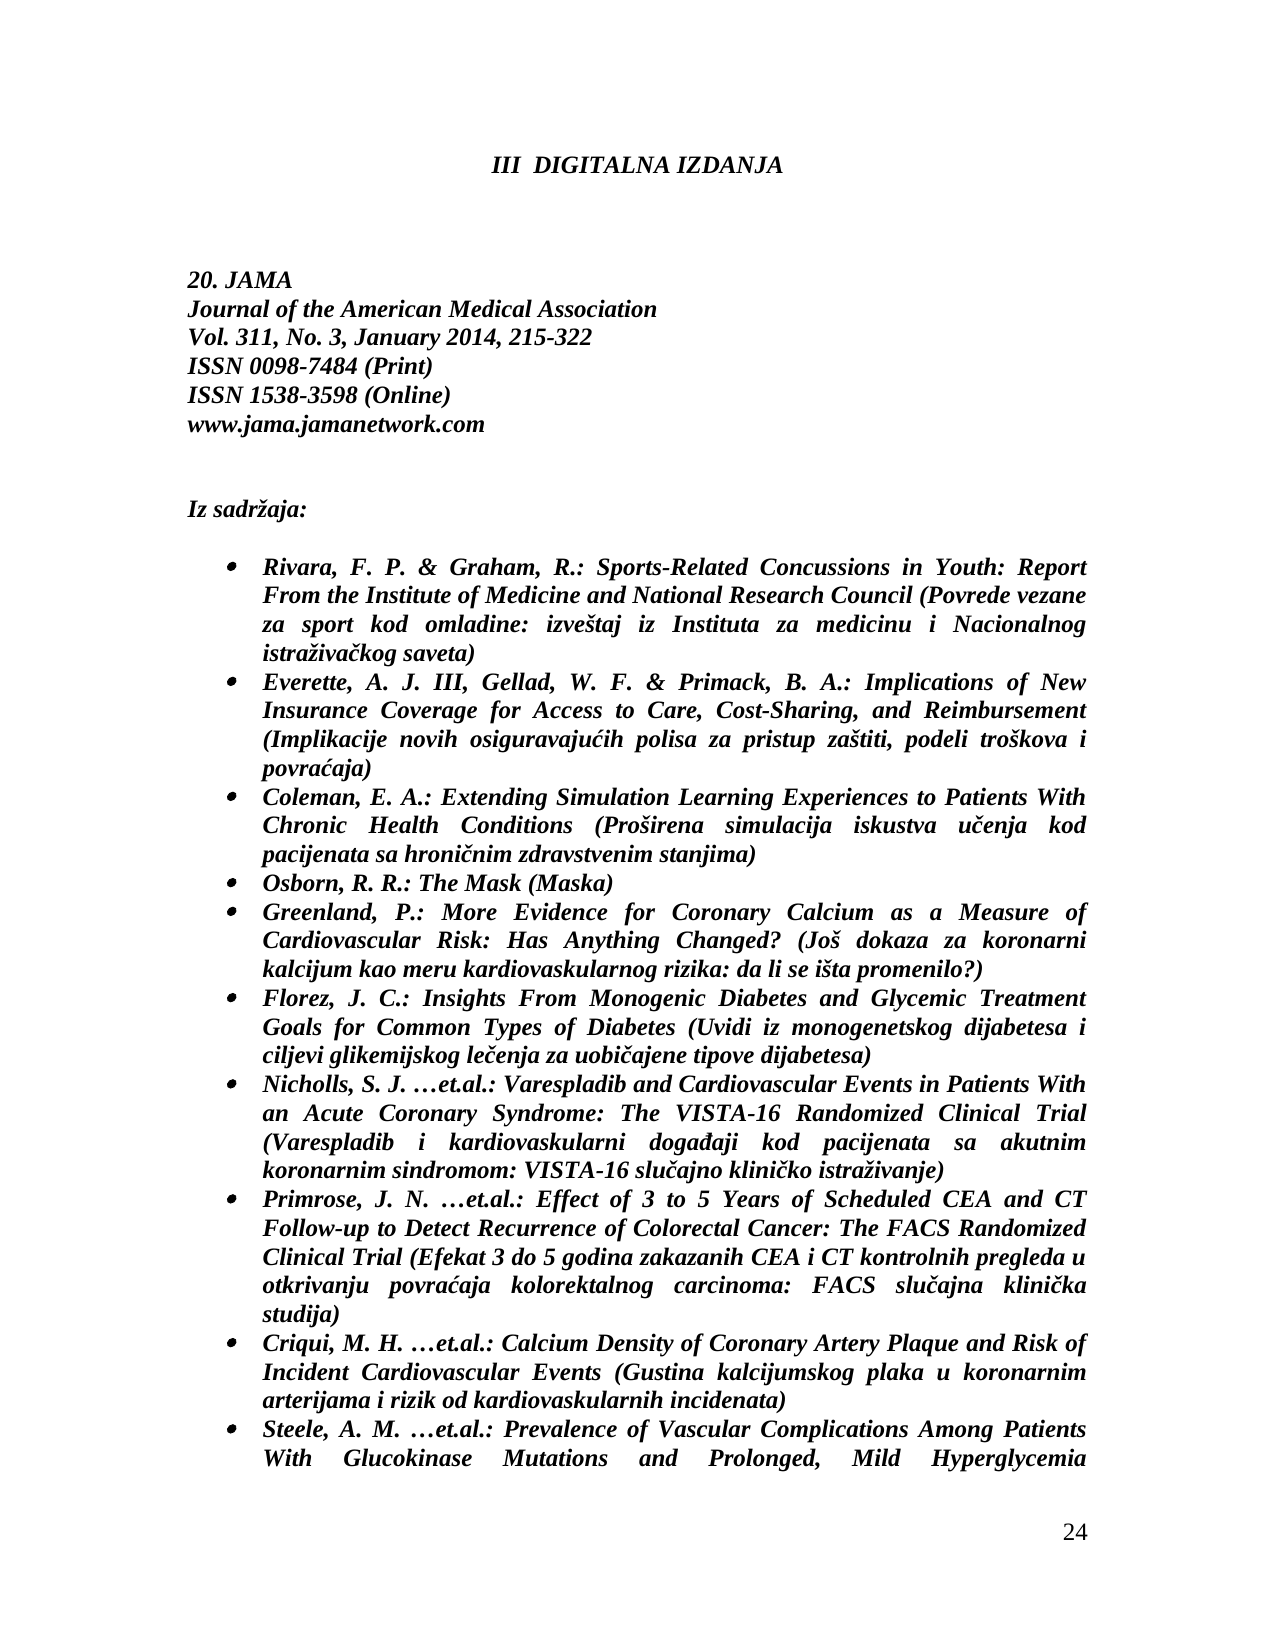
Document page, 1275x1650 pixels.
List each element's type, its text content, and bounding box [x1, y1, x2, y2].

list Primrose, J. N. …et.al.: Effect of 3 to 5 Years of Scheduled and CT Follow-up to Detect Recurrence of Colorectal Cancer: The FACS Randomized Clinical Trial (Efekat 3 do 5 godina zakazanih i CT kontrolnih pregleda u otkrivanju povraćaja kolorektalnog carcinoma: FACS slučajna klinička studija) [225, 1184, 1087, 1328]
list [225, 1414, 1087, 1472]
text 20. JAMA [187, 265, 1087, 294]
text ISSN 0098-7484 (Print) [187, 351, 1087, 380]
text ISSN 1538-3598 (Online) [187, 380, 1087, 409]
text Journal of the American Medical Association [187, 294, 1087, 322]
list Florez, J. C.: Insights From Monogenic Diabetes and Glycemic Treatment Goals for Common Types of Diabetes (Uvidi iz monogenetskog dijabetesa i ciljevi glikemijskog lečenja za uobičajene tipove dijabetesa) [225, 983, 1087, 1069]
list Coleman, E. A.: Extending Simulation Learning Experiences to Patients With Chronic Health Conditions (Proširena simulacija iskustva učenja kod pacijenata sa hroničnim zdravstvenim stanjima) [225, 782, 1087, 868]
text www.jama.jamanetwork.com [187, 409, 1087, 437]
list Greenland, P.: More Evidence for Coronary Calcium as a Measure of Cardiovascular Risk: Has Anything Changed? (Još dokaza za koronarni kalcijum kao meru kardiovaskularnog rizika: da li se išta promenilo?) [225, 897, 1087, 983]
list Everette, A. J. III, Gellad, W. F. & Primack, B. A.: Implications of New Insurance Coverage for Access to Care, Cost-Sharing, and Reimbursement (Implikacije novih osiguravajućih polisa za pristup zaštiti, podeli troškova i povraćaja) [225, 667, 1087, 782]
text Vol. 311, No. 3, January 2014, 215-322 [187, 322, 1087, 351]
list Rivara, F. P. & Graham, R.: Sports-Related Concussions in Youth: Report From the Institute of Medicine and National Research Council (Povrede vezane za sport kod omladine: izveštaj iz Instituta za medicinu i Nacionalnog istraživačkog saveta) [225, 552, 1087, 667]
text III DIGITALNA IZDANJA [187, 150, 1087, 179]
list Osborn, R. R.: The Mask (Maska) [225, 868, 1087, 897]
list Criqui, M. H. …et.al.: Calcium Density of Coronary Artery Plaque and Risk of Incident Cardiovascular Events (Gustina kalcijumskog plaka u koronarnim arterijama i rizik od kardiovaskularnih incidenata) [225, 1328, 1087, 1414]
text Iz sadržaja: [187, 494, 1087, 523]
list Nicholls, S. J. …et.al.: Varespladib and Cardiovascular Events in Patients With an Acute Coronary Syndrome: The VISTA-16 Randomized Clinical Trial (Varespladib i kardiovaskularni događaji kod pacijenata sa akutnim koronarnim sindromom: VISTA-16 slučajno kliničko istraživanje) [225, 1069, 1087, 1184]
